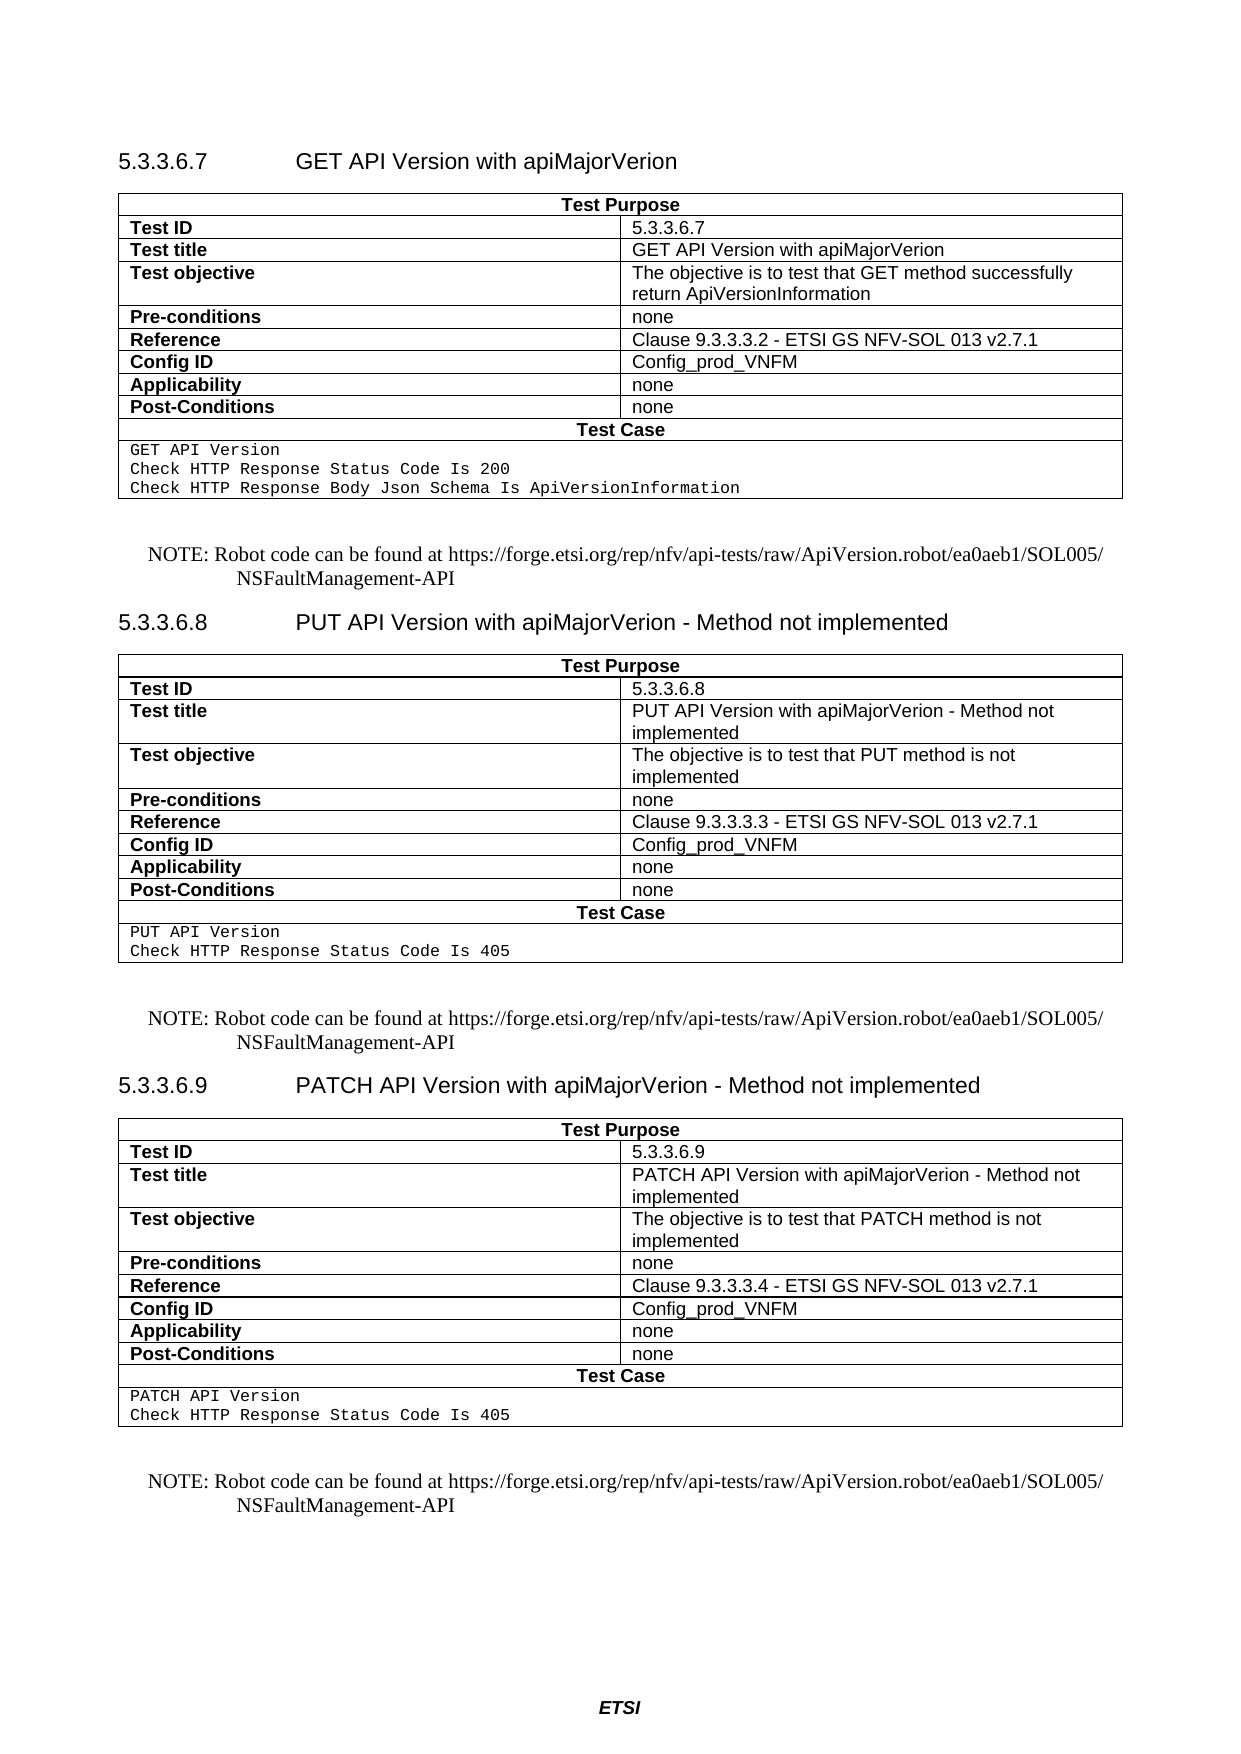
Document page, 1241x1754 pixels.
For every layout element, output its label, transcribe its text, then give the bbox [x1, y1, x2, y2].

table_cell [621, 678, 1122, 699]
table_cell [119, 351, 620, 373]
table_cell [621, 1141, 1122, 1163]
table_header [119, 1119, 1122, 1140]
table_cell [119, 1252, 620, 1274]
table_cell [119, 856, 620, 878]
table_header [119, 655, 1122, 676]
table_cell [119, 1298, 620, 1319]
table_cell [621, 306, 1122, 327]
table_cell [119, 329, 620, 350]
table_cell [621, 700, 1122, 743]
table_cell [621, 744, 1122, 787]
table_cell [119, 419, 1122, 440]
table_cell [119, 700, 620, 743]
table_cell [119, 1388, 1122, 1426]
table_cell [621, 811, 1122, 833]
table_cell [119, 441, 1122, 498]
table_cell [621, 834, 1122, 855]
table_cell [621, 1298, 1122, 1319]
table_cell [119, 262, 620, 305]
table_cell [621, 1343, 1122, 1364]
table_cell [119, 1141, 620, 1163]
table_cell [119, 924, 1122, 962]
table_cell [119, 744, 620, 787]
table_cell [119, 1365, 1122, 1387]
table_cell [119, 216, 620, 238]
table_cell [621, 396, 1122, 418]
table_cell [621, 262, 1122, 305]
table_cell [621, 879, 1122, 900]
text NOTE: Robot code can be found at https://forge.etsi.org/rep/nfv/api-tests/raw/ApiVersion.robot/ea0aeb1/SOL005/NSFaultManagement-API [148, 1469, 1122, 1517]
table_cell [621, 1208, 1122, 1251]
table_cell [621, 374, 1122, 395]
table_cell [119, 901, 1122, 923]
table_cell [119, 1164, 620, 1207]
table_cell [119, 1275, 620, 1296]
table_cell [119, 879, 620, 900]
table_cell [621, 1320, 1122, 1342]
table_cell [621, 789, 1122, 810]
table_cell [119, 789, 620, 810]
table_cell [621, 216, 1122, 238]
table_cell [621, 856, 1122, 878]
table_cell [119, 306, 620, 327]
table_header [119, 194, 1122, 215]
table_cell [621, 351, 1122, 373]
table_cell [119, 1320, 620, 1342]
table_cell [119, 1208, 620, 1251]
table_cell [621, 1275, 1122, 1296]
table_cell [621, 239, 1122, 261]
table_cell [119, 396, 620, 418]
subtitle 5.3.3.6.9 PATCH API Version with apiMajorVerion - Method not implemented [118, 1072, 1122, 1099]
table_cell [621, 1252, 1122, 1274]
text NOTE: Robot code can be found at https://forge.etsi.org/rep/nfv/api-tests/raw/ApiVersion.robot/ea0aeb1/SOL005/NSFaultManagement-API [148, 542, 1122, 590]
subtitle 5.3.3.6.7 GET API Version with apiMajorVerion [118, 148, 1122, 174]
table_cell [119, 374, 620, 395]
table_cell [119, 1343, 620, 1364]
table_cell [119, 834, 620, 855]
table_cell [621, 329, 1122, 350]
subtitle 5.3.3.6.8 PUT API Version with apiMajorVerion - Method not implemented [118, 609, 1122, 635]
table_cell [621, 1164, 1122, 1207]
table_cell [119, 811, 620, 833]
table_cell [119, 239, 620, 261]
text NOTE: Robot code can be found at https://forge.etsi.org/rep/nfv/api-tests/raw/ApiVersion.robot/ea0aeb1/SOL005/NSFaultManagement-API [148, 1006, 1122, 1054]
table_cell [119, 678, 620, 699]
